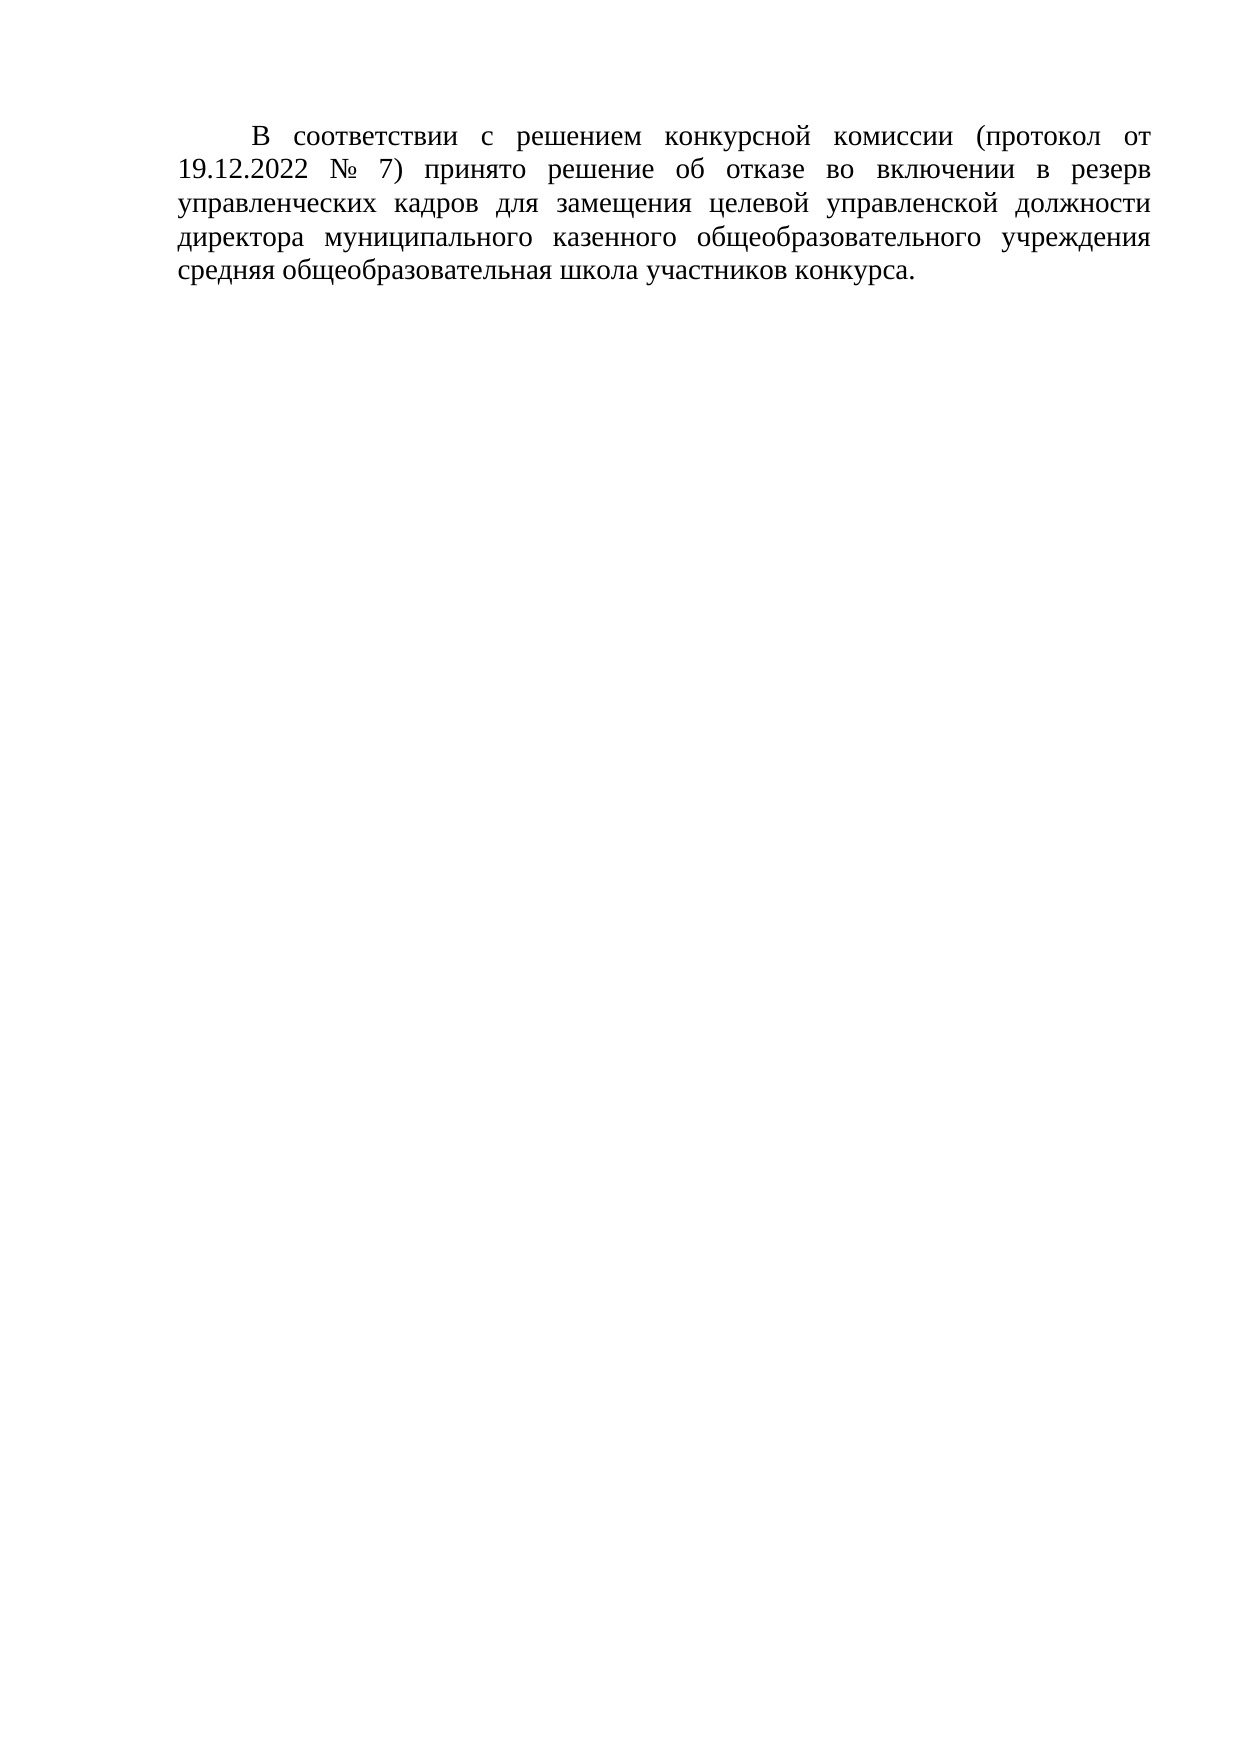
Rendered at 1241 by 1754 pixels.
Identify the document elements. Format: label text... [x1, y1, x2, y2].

text В соответствии с решением конкурсной комиссии (протокол от 19.12.2022 № 7) принято решение об отказе во включении в резерв управленческих кадров для замещения целевой управленской должности директора муниципального казенного общеобразовательного учреждения средняя общеобразовательная школа участников конкурса. [177, 118, 1152, 286]
